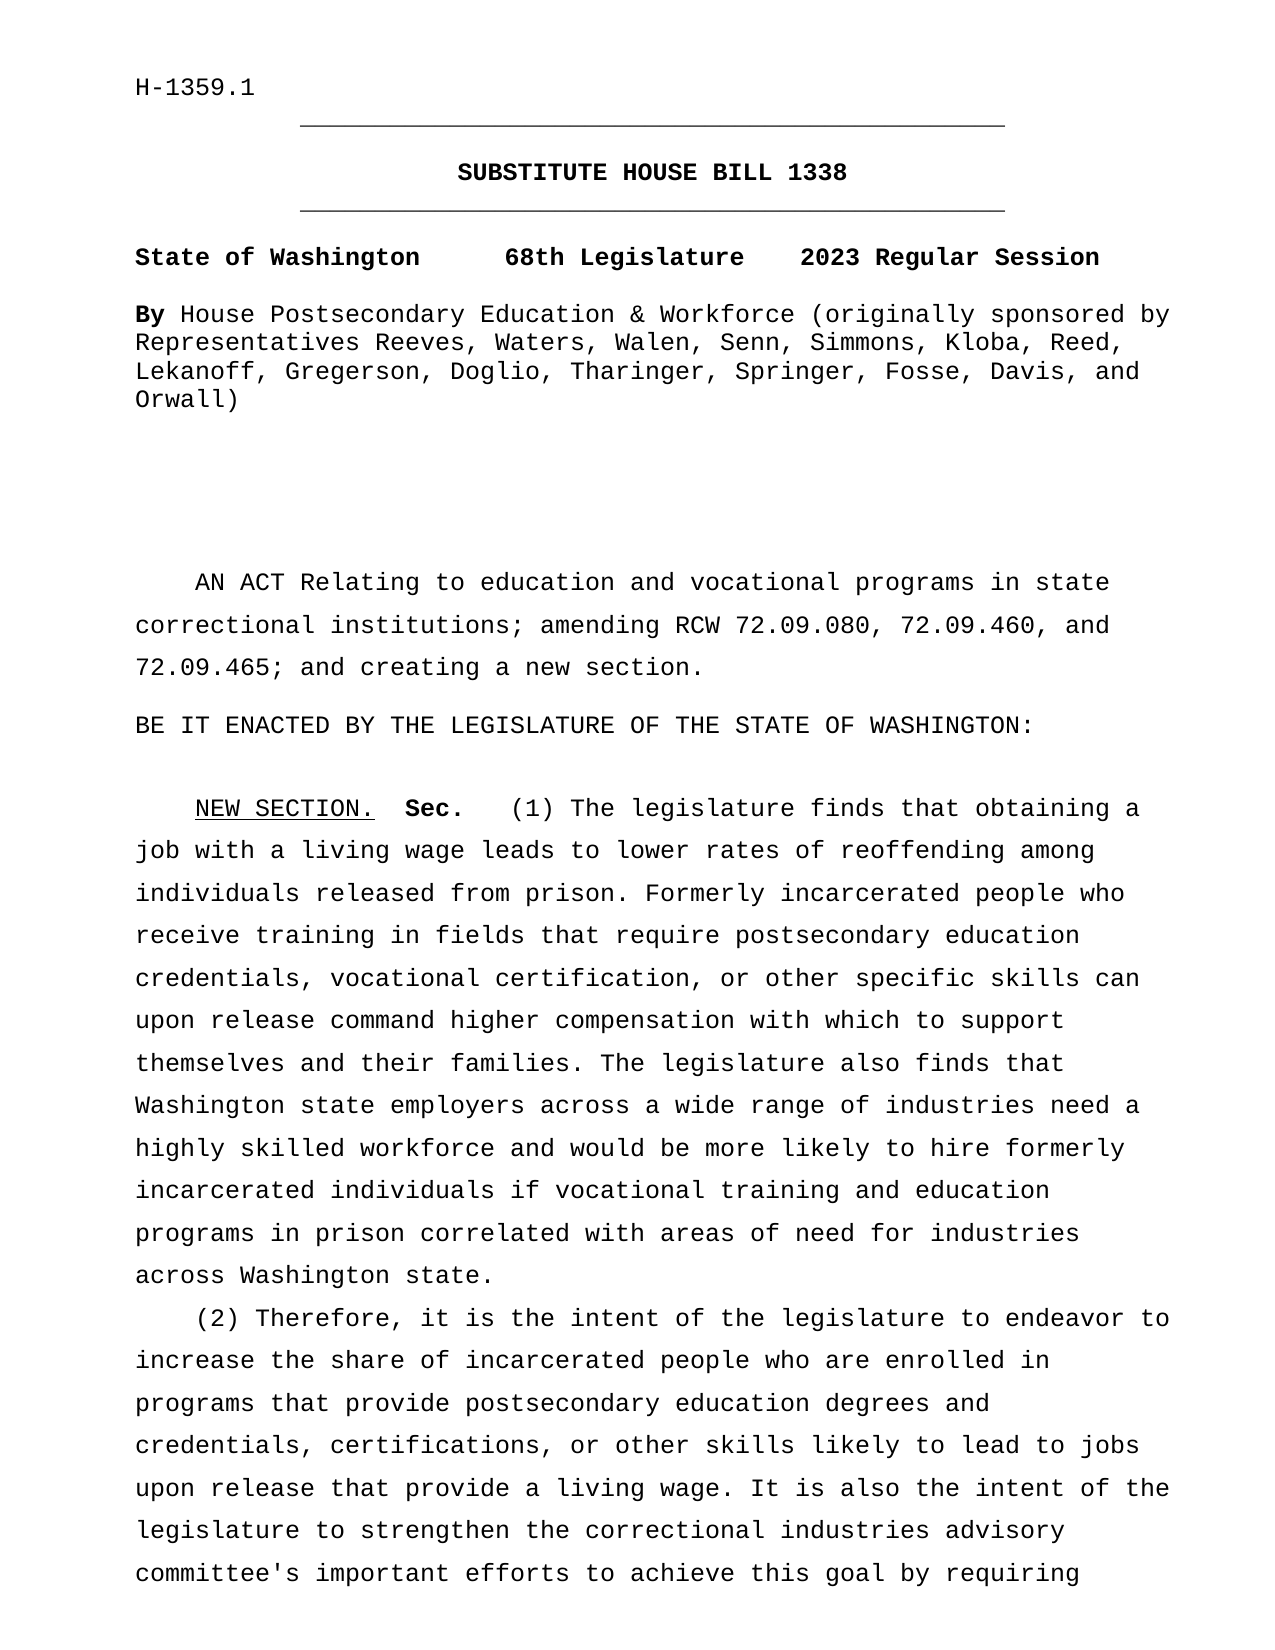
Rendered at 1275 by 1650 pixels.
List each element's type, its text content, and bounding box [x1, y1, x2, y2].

text BE IT ENACTED BY THE LEGISLATURE OF THE STATE OF WASHINGTON: [135, 712, 1170, 741]
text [135, 1292, 1170, 1590]
text SUBSTITUTE HOUSE BILL 1338 [135, 160, 1170, 188]
text _______________________________________________ [135, 103, 1170, 132]
text _______________________________________________ [135, 188, 1170, 217]
text H-1359.1 [135, 75, 1170, 103]
text AN ACT Relating to education and vocational programs in state correctional institutions; amending RCW 72.09.080, 72.09.460, and 72.09.465; and creating a new section. [135, 557, 1170, 684]
text By House Postsecondary Education & Workforce (originally sponsored by Representatives Reeves, Waters, Walen, Senn, Simmons, Kloba, Reed, Lekanoff, Gregerson, Doglio, Tharinger, Springer, Fosse, Davis, and Orwall) [135, 302, 1170, 415]
text NEW SECTION. Sec. (1) The legislature finds that obtaining a job with a living wage leads to lower rates of reoffending among individuals released from prison. Formerly incarcerated people who receive training in fields that require postsecondary education credentials, vocational certification, or other specific skills can upon release command higher compensation with which to support themselves and their families. The legislature also finds that Washington state employers across a wide range of industries need a highly skilled workforce and would be more likely to hire formerly incarcerated individuals if vocational training and education programs in prison correlated with areas of need for industries across Washington state. [135, 782, 1170, 1292]
text State of Washington 68th Legislature 2023 Regular Session [135, 245, 1170, 273]
